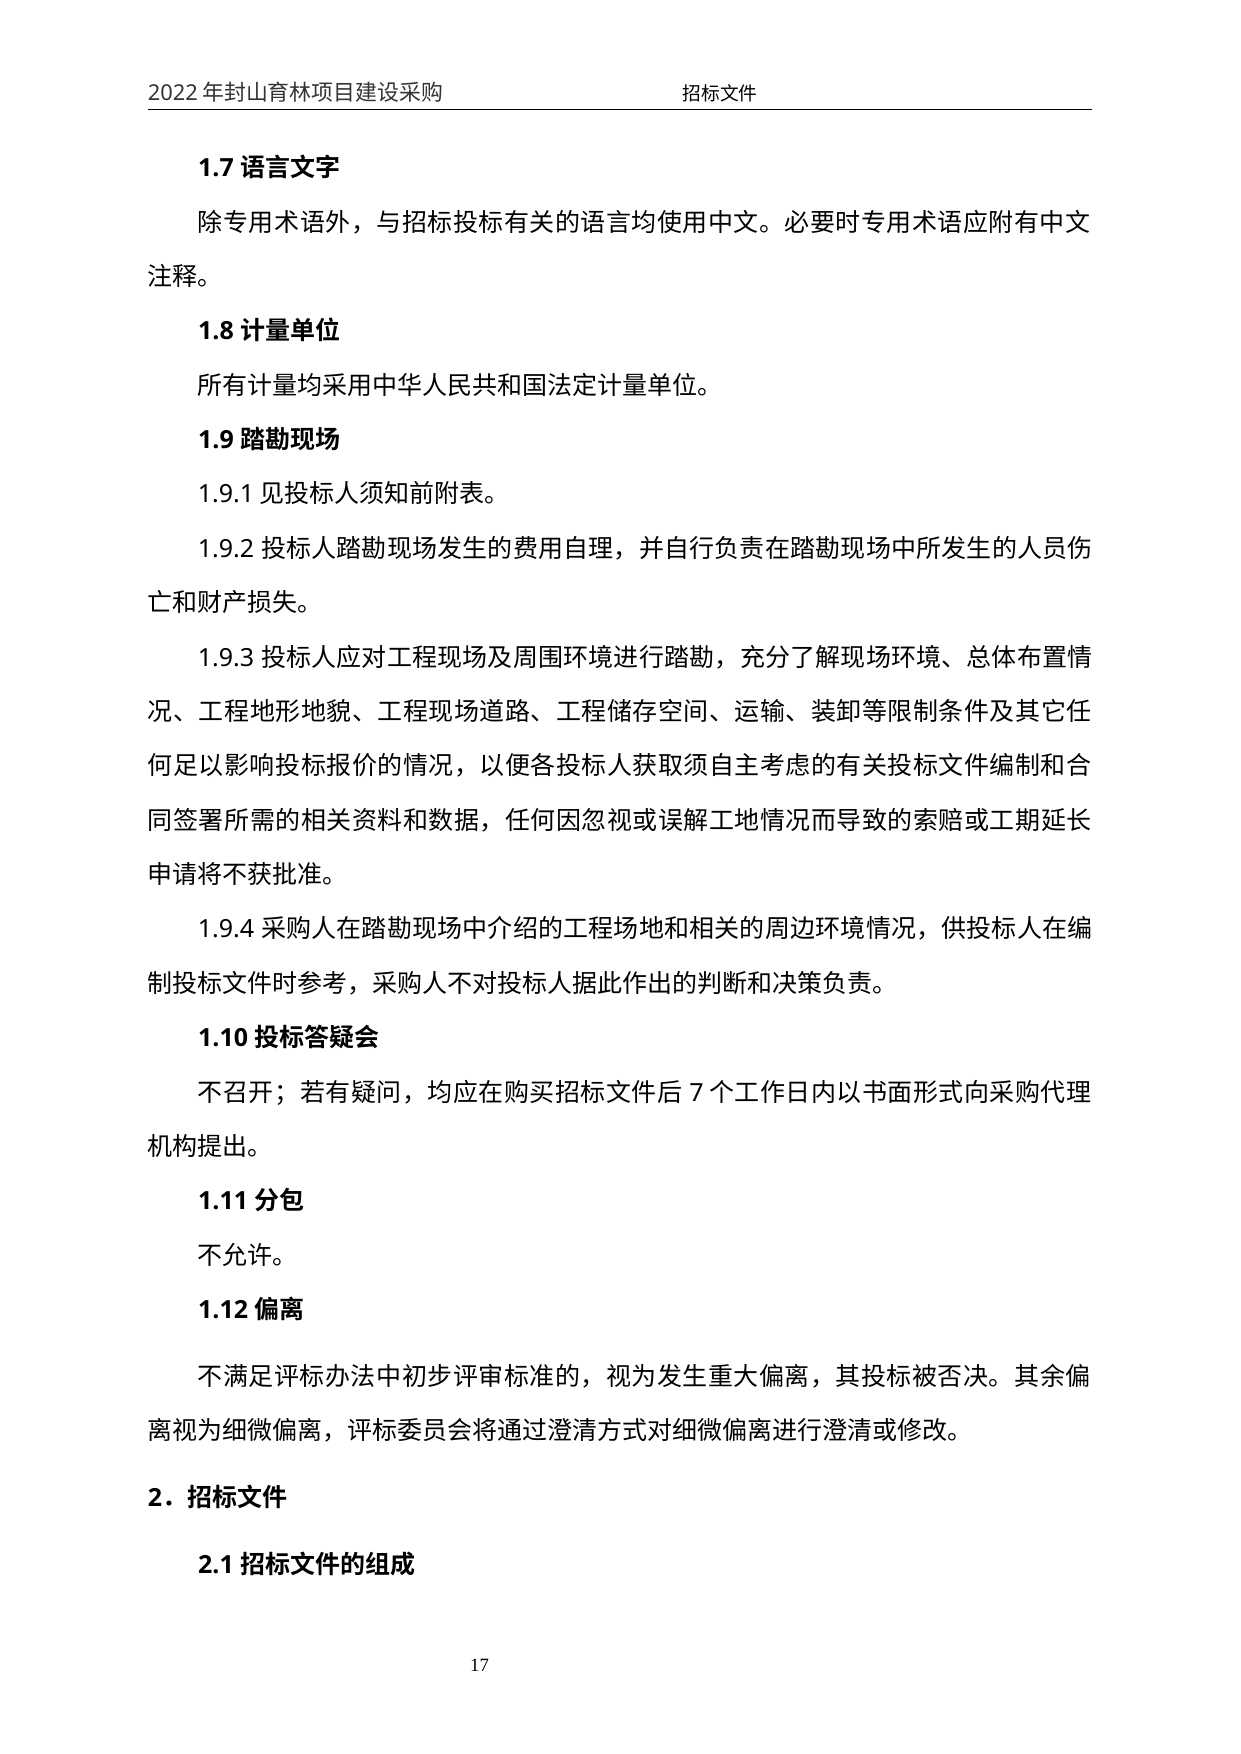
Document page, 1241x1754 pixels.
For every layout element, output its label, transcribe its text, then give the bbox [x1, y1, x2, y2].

text 1.11 分包 [148, 1181, 1092, 1217]
text 1.9.2 投标人踏勘现场发生的费用自理，并自行负责在踏勘现场中所发生的人员伤亡和财产损失。 [148, 528, 1092, 619]
text 不召开；若有疑问，均应在购买招标文件后7个工作日内以书面形式向采购代理机构提出。 [148, 1072, 1092, 1163]
text 2.1 招标文件的组成 [148, 1544, 1092, 1581]
text 1.7 语言文字 [148, 148, 1092, 184]
text 1.12 偏离 [148, 1289, 1092, 1326]
text 1.10 投标答疑会 [148, 1018, 1092, 1054]
text 1.9.3 投标人应对工程现场及周围环境进行踏勘，充分了解现场环境、总体布置情况、工程地形地貌、工程现场道路、工程储存空间、运输、装卸等限制条件及其它任何足以影响投标报价的情况，以便各投标人获取须自主考虑的有关投标文件编制和合同签署所需的相关资料和数据，任何因忽视或误解工地情况而导致的索赔或工期延长申请将不获批准。 [148, 637, 1092, 891]
text 不满足评标办法中初步评审标准的，视为发生重大偏离，其投标被否决。其余偏离视为细微偏离，评标委员会将通过澄清方式对细微偏离进行澄清或修改。 [148, 1356, 1092, 1447]
text 1.9.4 采购人在踏勘现场中介绍的工程场地和相关的周边环境情况，供投标人在编制投标文件时参考，采购人不对投标人据此作出的判断和决策负责。 [148, 909, 1092, 999]
text 1.9 踏勘现场 [148, 419, 1092, 456]
text 所有计量均采用中华人民共和国法定计量单位。 [148, 365, 1092, 401]
text 除专用术语外，与招标投标有关的语言均使用中文。必要时专用术语应附有中文注释。 [148, 202, 1092, 293]
text 1.8 计量单位 [148, 311, 1092, 347]
text 不允许。 [148, 1235, 1092, 1271]
text 1.9.1见投标人须知前附表。 [148, 474, 1092, 510]
text 2．招标文件 [148, 1478, 1092, 1514]
